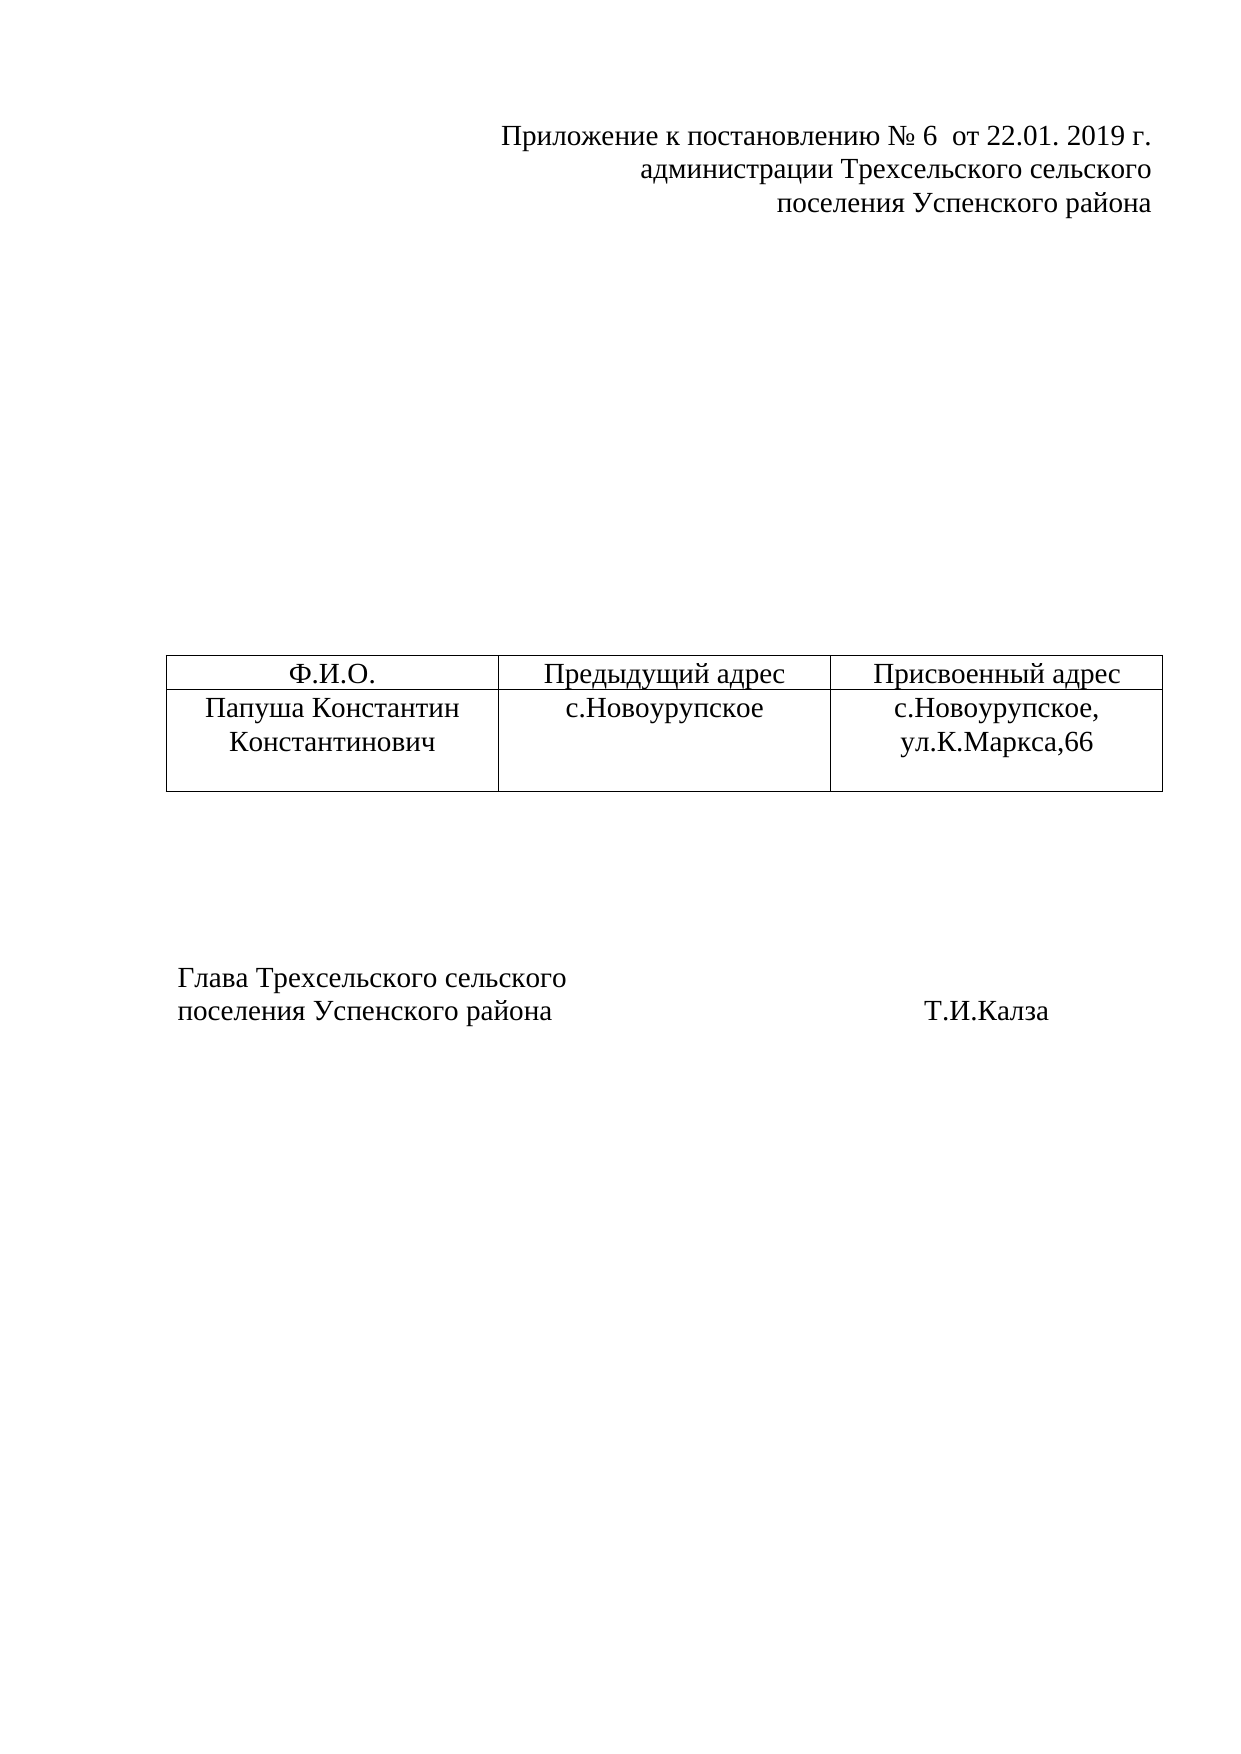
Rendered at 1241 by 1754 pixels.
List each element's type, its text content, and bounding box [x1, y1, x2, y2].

text поселения Успенского района Т.И.Калза [177, 993, 1152, 1027]
table_header Ф.И.О. [167, 656, 498, 689]
table_cell Папуша Константин Константинович [167, 690, 498, 791]
text поселения Успенского района [177, 185, 1152, 219]
table_header Присвоенный адрес [831, 656, 1162, 689]
text Приложение к постановлению № 6 от 22.01. 2019 г. [177, 118, 1152, 152]
table_cell с.Новоурупское, ул.К.Маркса,66 [831, 690, 1162, 791]
text администрации Трехсельского сельского [177, 152, 1152, 185]
table_cell с.Новоурупское [499, 690, 830, 791]
table_header Предыдущий адрес [499, 656, 830, 689]
text Глава Трехсельского сельского [177, 960, 1152, 993]
